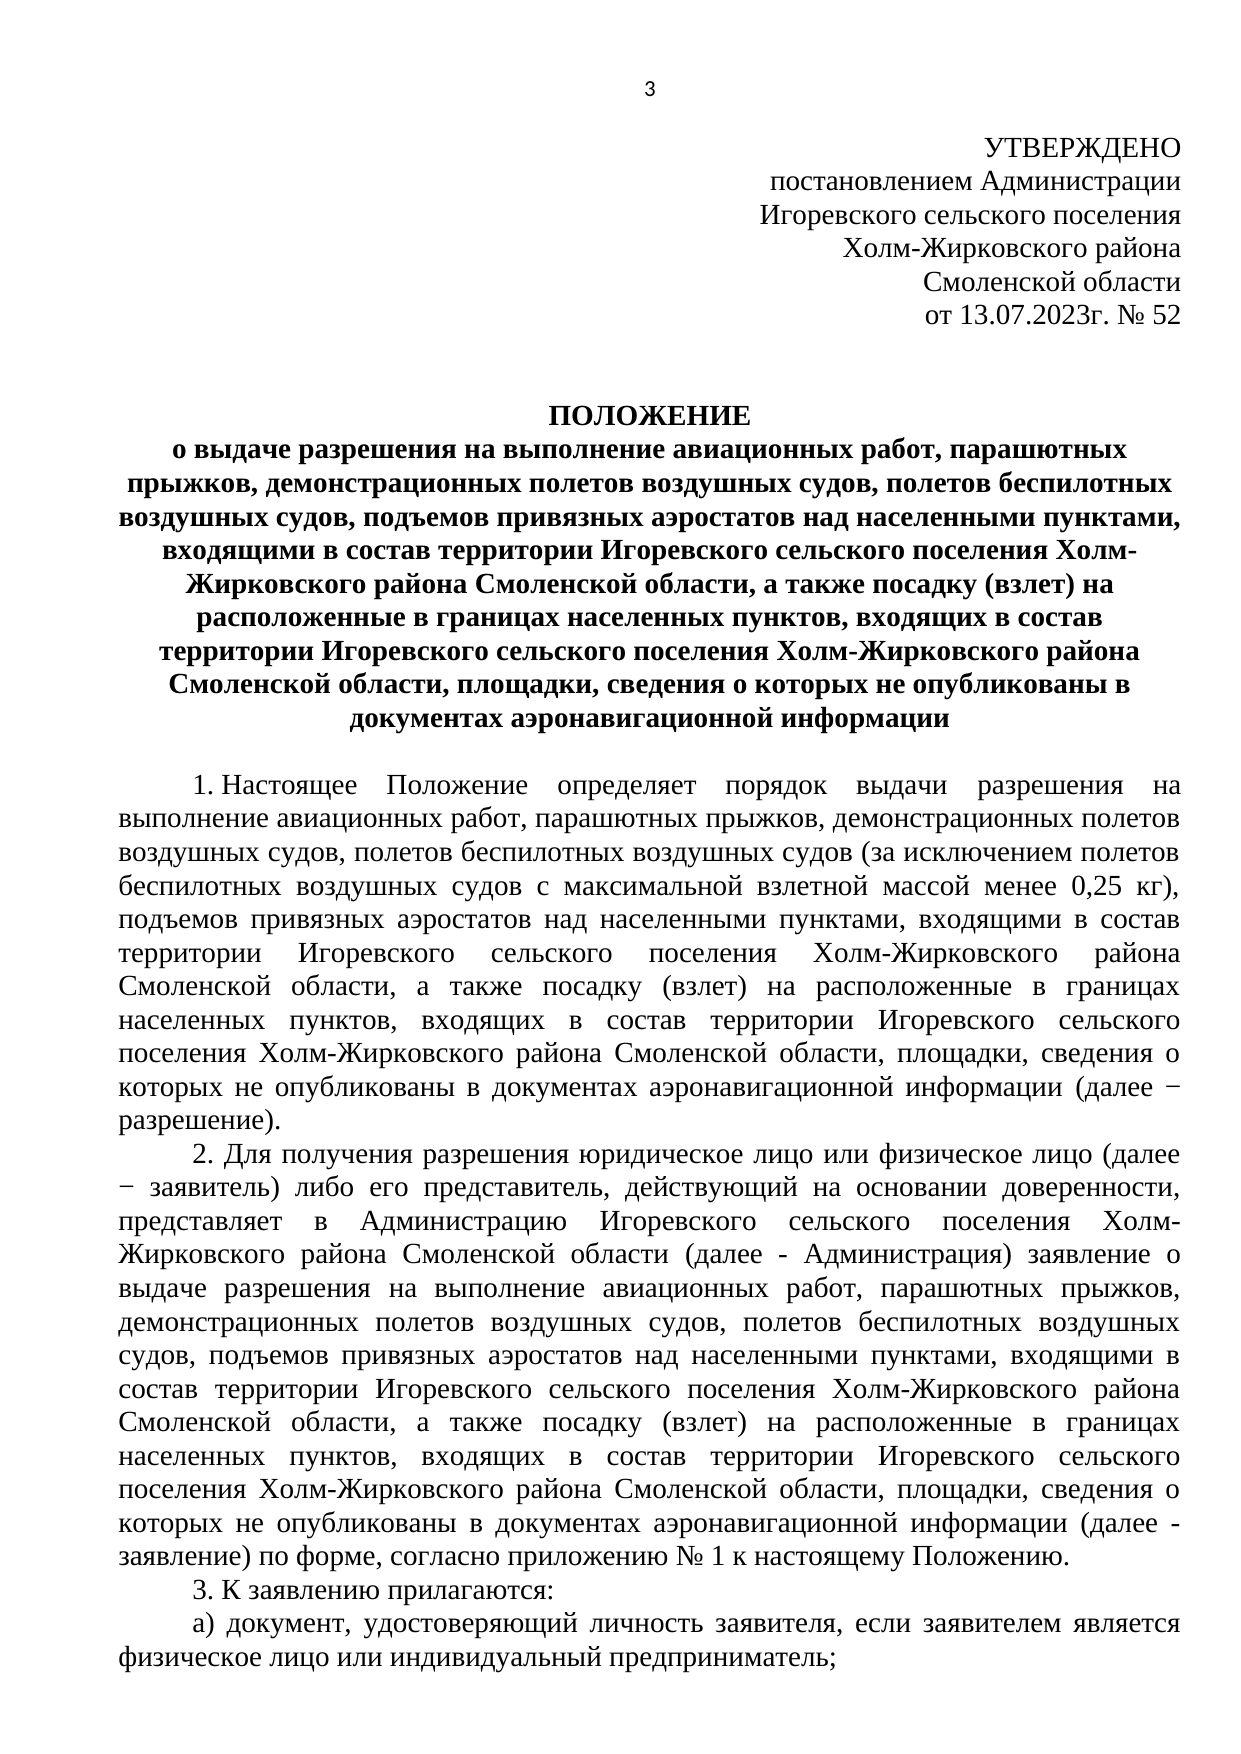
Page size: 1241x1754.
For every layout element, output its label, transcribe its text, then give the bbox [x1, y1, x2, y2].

text а) документ, удостоверяющий личность заявителя, если заявителем является физическое лицо или индивидуальный предприниматель; [118, 1606, 1181, 1673]
list постановлением Администрации Игоревского сельского поселения Холм-Жирковского района Смоленской области [709, 163, 1181, 297]
text 3. К заявлению прилагаются: [118, 1572, 1181, 1606]
text о выдаче разрешения на выполнение авиационных работ, парашютных прыжков, демонстрационных полетов воздушных судов, полетов беспилотных воздушных судов, подъемов привязных аэростатов над населенными пунктами, входящими в состав территории Игоревского сельского поселения Холм-Жирковского района Смоленской области, а также посадку (взлет) на расположенные в границах населенных пунктов, входящих в состав территории Игоревского сельского поселения Холм-Жирковского района Смоленской области, площадки, сведения о которых не опубликованы в документах аэронавигационной информации [118, 432, 1181, 733]
text от 13.07.2023г. № 52 [709, 297, 1181, 331]
text 1. Настоящее Положение определяет порядок выдачи разрешения на выполнение авиационных работ, парашютных прыжков, демонстрационных полетов воздушных судов, полетов беспилотных воздушных судов (за исключением полетов беспилотных воздушных судов с максимальной взлетной массой менее 0,25 кг), подъемов привязных аэростатов над населенными пунктами, входящими в состав территории Игоревского сельского поселения Холм-Жирковского района Смоленской области, а также посадку (взлет) на расположенные в границах населенных пунктов, входящих в состав территории Игоревского сельского поселения Холм-Жирковского района Смоленской области, площадки, сведения о которых не опубликованы в документах аэронавигационной информации (далее − разрешение). [118, 767, 1181, 1136]
list УТВЕРЖДЕНО [709, 130, 1181, 163]
text 2. Для получения разрешения юридическое лицо или физическое лицо (далее − заявитель) либо его представитель, действующий на основании доверенности, представляет в Администрацию Игоревского сельского поселения Холм-Жирковского района Смоленской области (далее - Администрация) заявление о выдаче разрешения на выполнение авиационных работ, парашютных прыжков, демонстрационных полетов воздушных судов, полетов беспилотных воздушных судов, подъемов привязных аэростатов над населенными пунктами, входящими в состав территории Игоревского сельского поселения Холм-Жирковского района Смоленской области, а также посадку (взлет) на расположенные в границах населенных пунктов, входящих в состав территории Игоревского сельского поселения Холм-Жирковского района Смоленской области, площадки, сведения о которых не опубликованы в документах аэронавигационной информации (далее - заявление) по форме, согласно приложению № 1 к настоящему Положению. [118, 1136, 1181, 1572]
text ПОЛОЖЕНИЕ [118, 398, 1181, 432]
